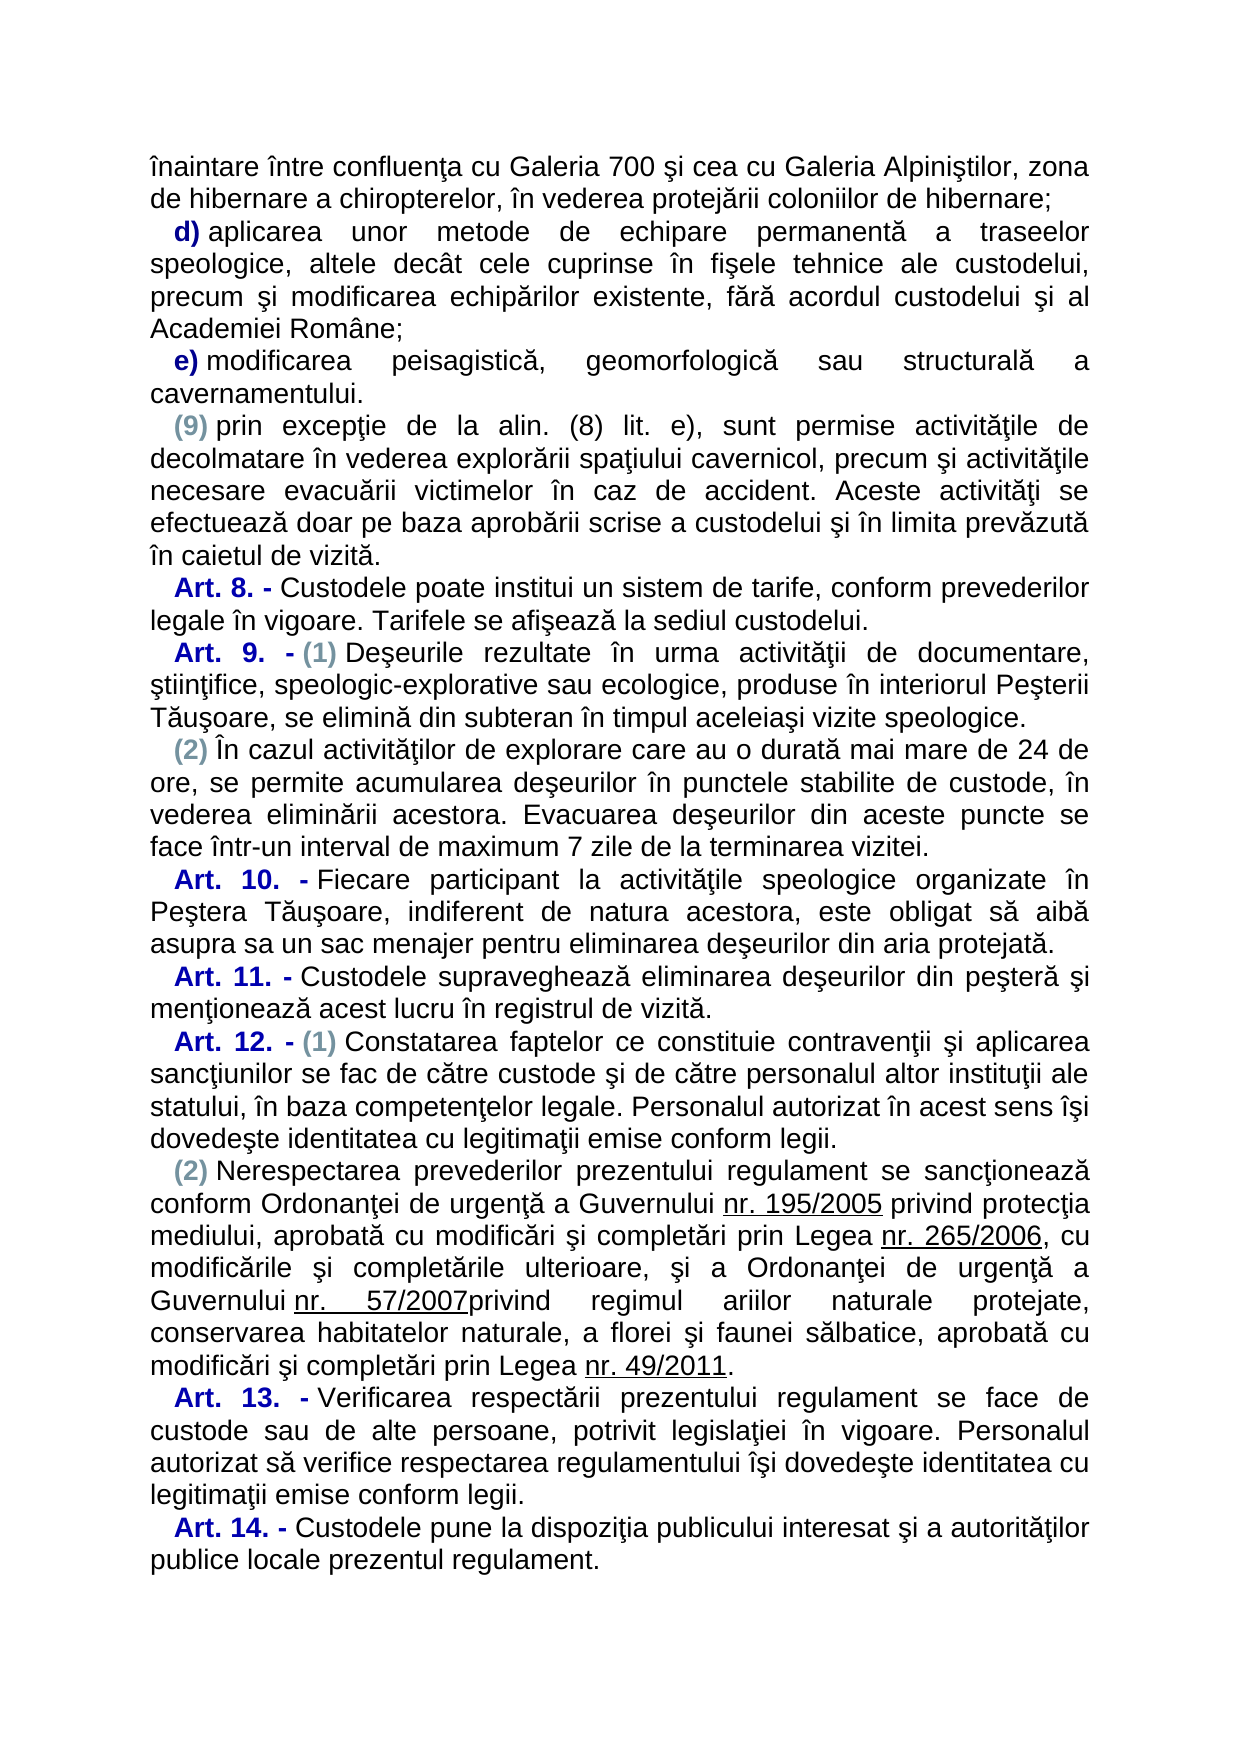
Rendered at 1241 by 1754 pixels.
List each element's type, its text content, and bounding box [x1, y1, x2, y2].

text Art. 13. - Verificarea respectării prezentului regulament se face de custode sau de alte persoane, potrivit legislaţiei în vigoare. Personalul autorizat să verifice respectarea regulamentului îşi dovedeşte identitatea cu legitimaţii emise conform legii. [150, 1381, 1090, 1511]
text Art. 12. - (1) Constatarea faptelor ce constituie contravenţii şi aplicarea sancţiunilor se fac de către custode şi de către personalul altor instituţii ale statului, în baza competenţelor legale. Personalul autorizat în acest sens îşi dovedeşte identitatea cu legitimaţii emise conform legii. [150, 1025, 1090, 1154]
text Art. 10. - Fiecare participant la activităţile speologice organizate în Peştera Tăuşoare, indiferent de natura acestora, este obligat să aibă asupra sa un sac menajer pentru eliminarea deşeurilor din aria protejată. [150, 863, 1090, 960]
text Art. 14. - Custodele pune la dispoziţia publicului interesat şi a autorităţilor publice locale prezentul regulament. [150, 1511, 1090, 1575]
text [150, 150, 1090, 215]
text Art. 11. - Custodele supraveghează eliminarea deşeurilor din peşteră şi menţionează acest lucru în registrul de vizită. [150, 960, 1090, 1025]
text d) aplicarea unor metode de echipare permanentă a traseelor speologice, altele decât cele cuprinse în fişele tehnice ale custodelui, precum şi modificarea echipărilor existente, fără acordul custodelui şi al Academiei Române; [150, 215, 1090, 344]
text Art. 8. - Custodele poate institui un sistem de tarife, conform prevederilor legale în vigoare. Tarifele se afişează la sediul custodelui. [150, 571, 1090, 636]
text (2) Nerespectarea prevederilor prezentului regulament se sancţionează conform Ordonanţei de urgenţă a Guvernului nr. 195/2005 privind protecţia mediului, aprobată cu modificări şi completări prin Legea nr. 265/2006, cu modificările şi completările ulterioare, şi a Ordonanţei de urgenţă a Guvernului nr. 57/2007privind regimul ariilor naturale protejate, conservarea habitatelor naturale, a florei şi faunei sălbatice, aprobată cu modificări şi completări prin Legea nr. 49/2011. [150, 1154, 1090, 1381]
text (9) prin excepţie de la alin. (8) lit. e), sunt permise activităţile de decolmatare în vederea explorării spaţiului cavernicol, precum şi activităţile necesare evacuării victimelor în caz de accident. Aceste activităţi se efectuează doar pe baza aprobării scrise a custodelui şi în limita prevăzută în caietul de vizită. [150, 409, 1090, 571]
text (2) În cazul activităţilor de explorare care au o durată mai mare de 24 de ore, se permite acumularea deşeurilor în punctele stabilite de custode, în vederea eliminării acestora. Evacuarea deşeurilor din aceste puncte se face într-un interval de maximum 7 zile de la terminarea vizitei. [150, 733, 1090, 863]
text e) modificarea peisagistică, geomorfologică sau structurală a cavernamentului. [150, 344, 1090, 409]
text Art. 9. - (1) Deşeurile rezultate în urma activităţii de documentare, ştiinţifice, speologic-explorative sau ecologice, produse în interiorul Peşterii Tăuşoare, se elimină din subteran în timpul aceleiaşi vizite speologice. [150, 636, 1090, 733]
